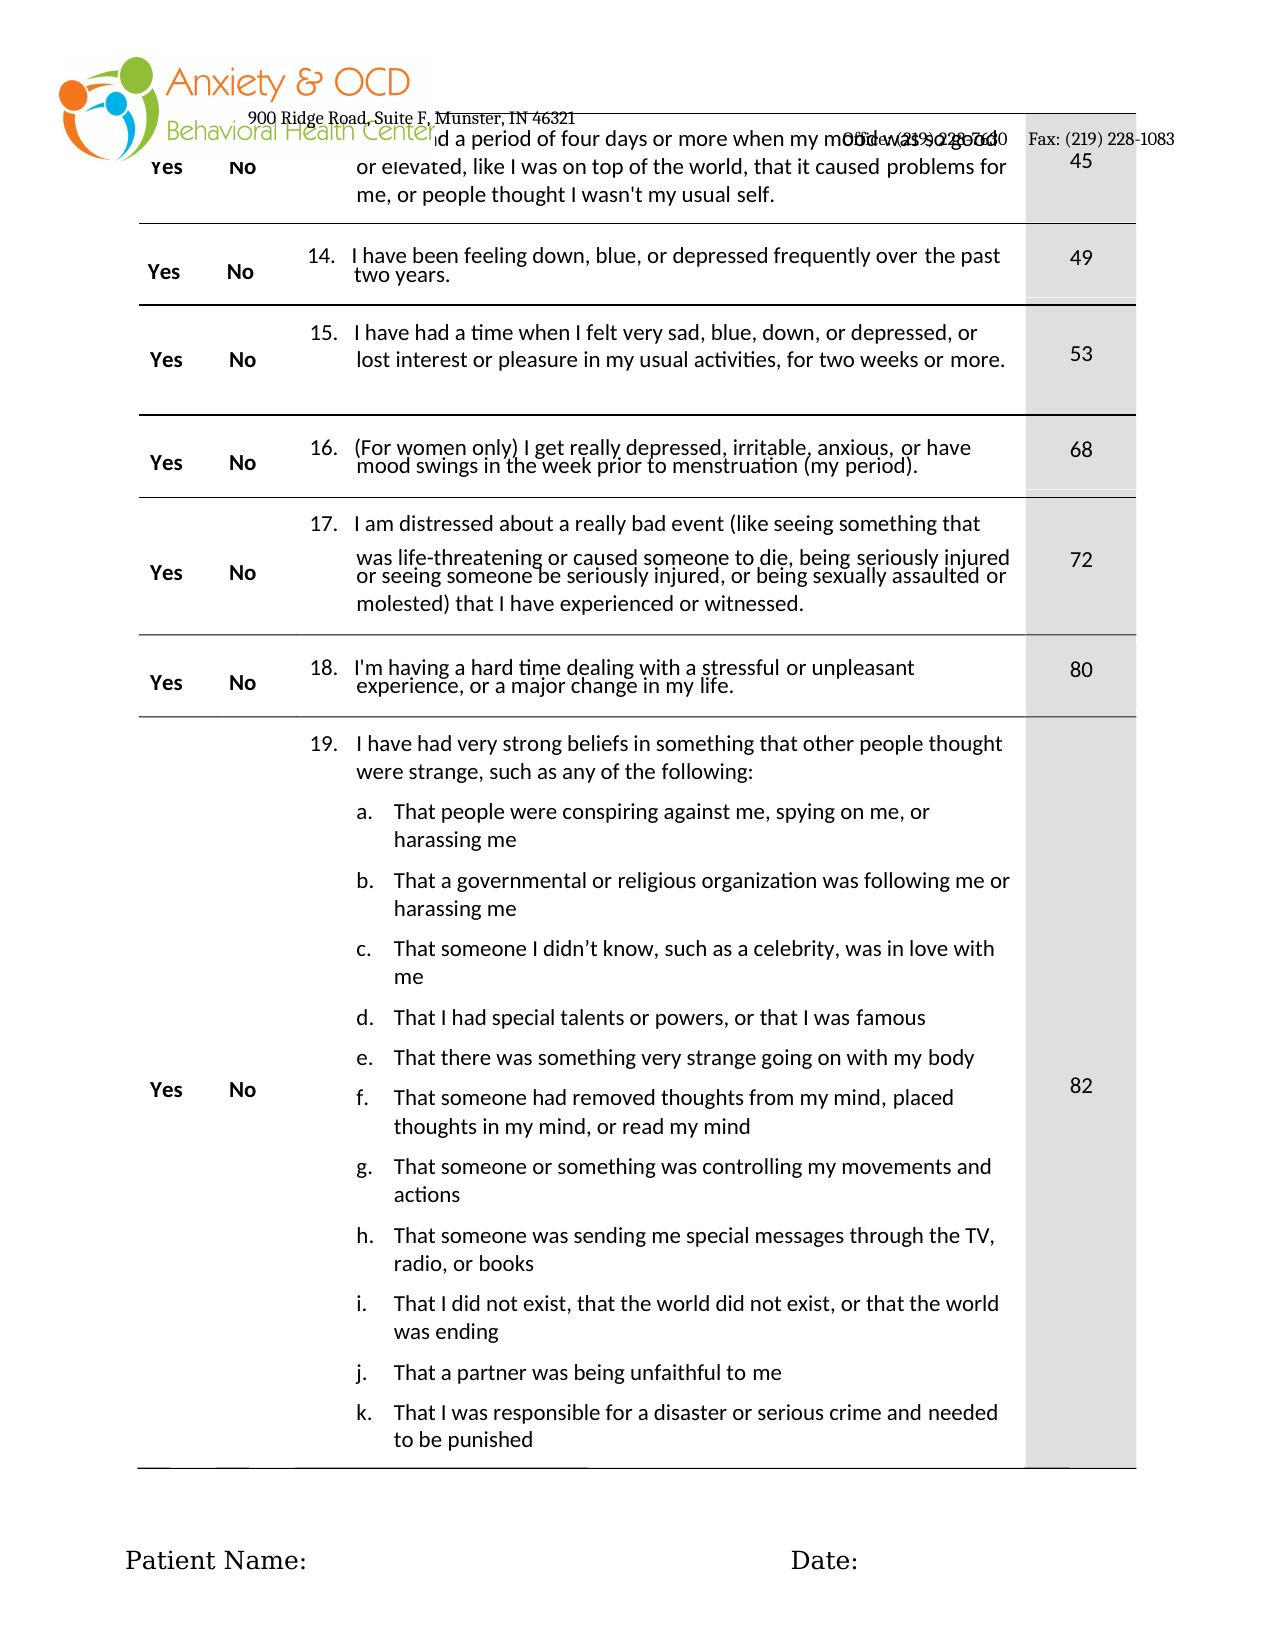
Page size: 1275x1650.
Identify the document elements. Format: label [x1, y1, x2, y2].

picture [59, 57, 436, 162]
